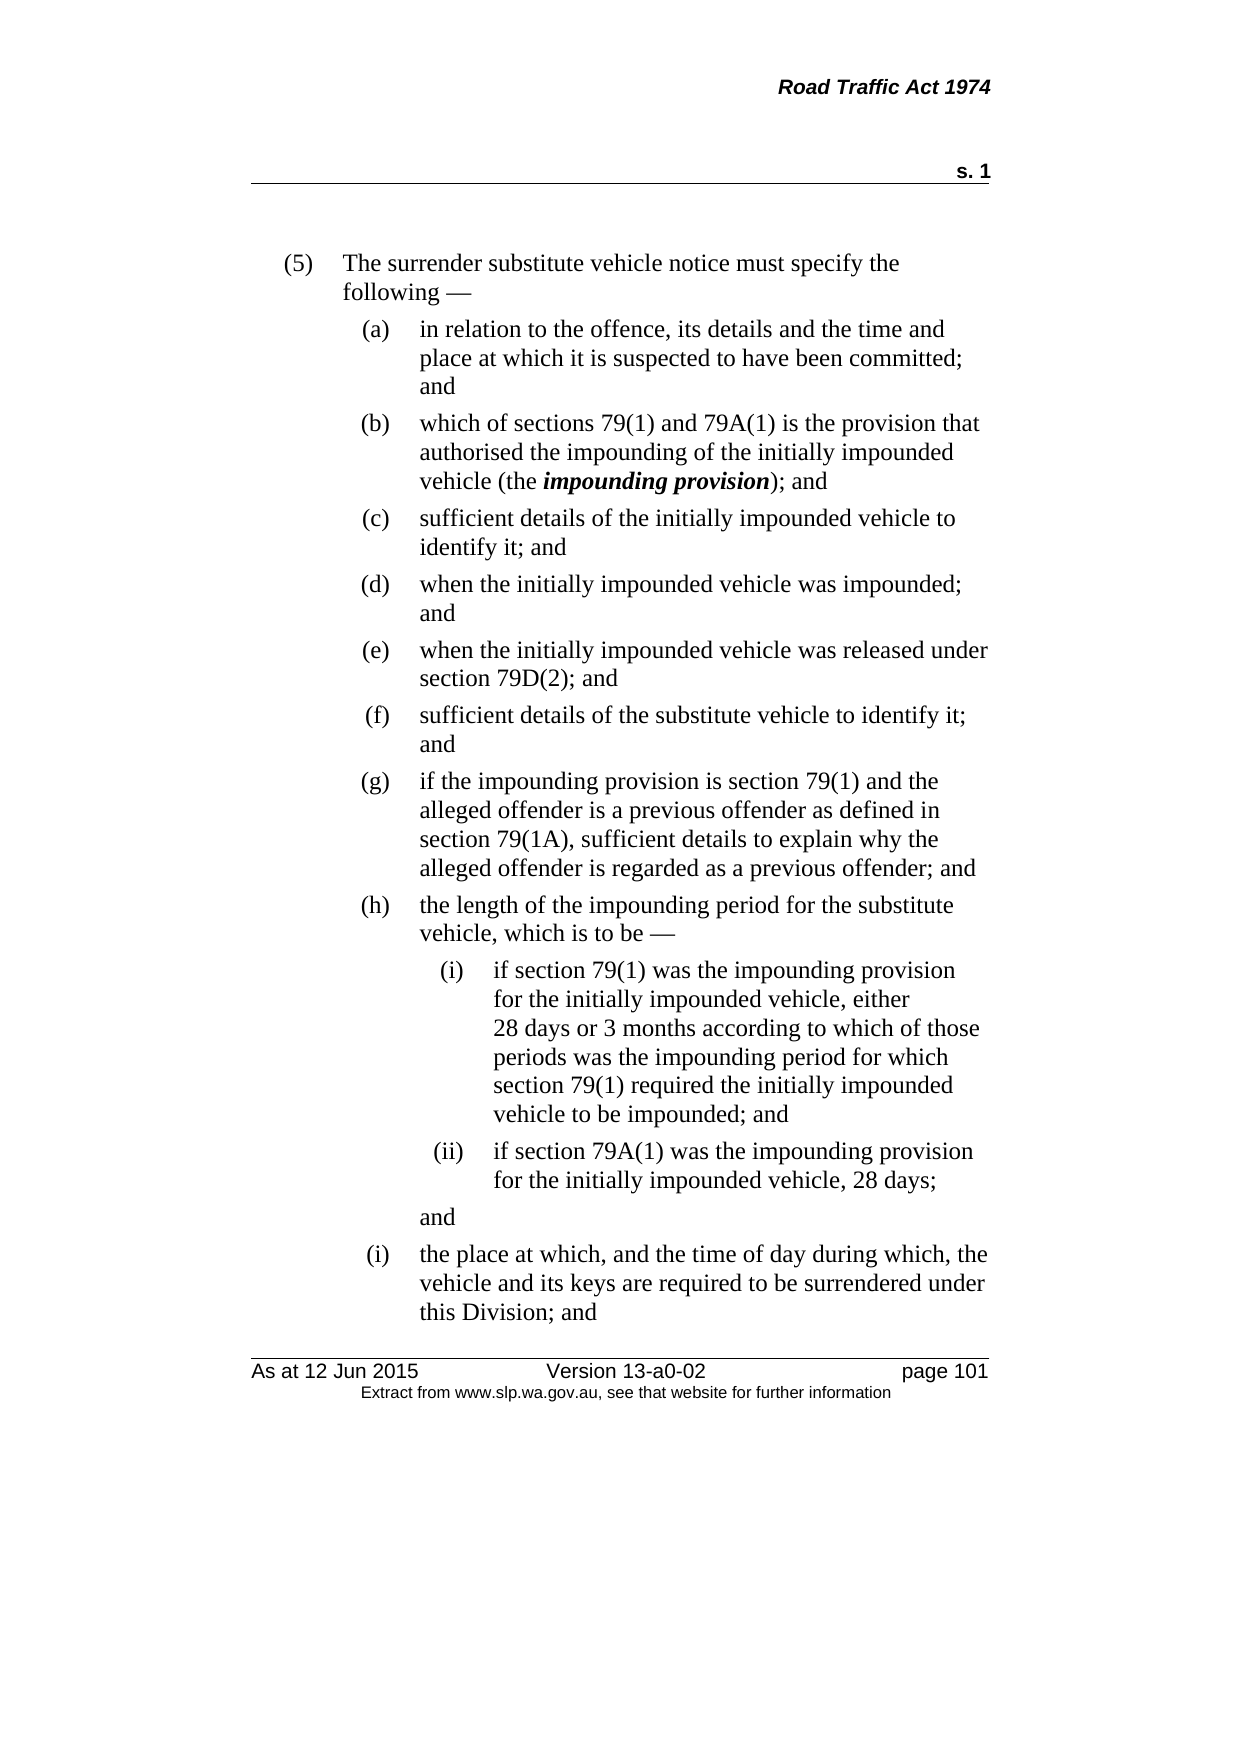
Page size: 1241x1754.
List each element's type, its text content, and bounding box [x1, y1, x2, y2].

text (ii) if section 79A(1) was the impounding provision for the initially impounded vehicle, 28 days; [251, 1136, 989, 1194]
text (d) when the initially impounded vehicle was impounded; and [251, 569, 989, 626]
text (h) the length of the impounding period for the substitute vehicle, which is to be — [251, 890, 989, 947]
text (b) which of sections 79(1) and 79A(1) is the provision that authorised the impounding of the initially impounded vehicle (the impounding provision); and [251, 408, 989, 495]
text (f) sufficient details of the substitute vehicle to identify it; and [251, 701, 989, 758]
text (e) when the initially impounded vehicle was released under section 79D(2); and [251, 635, 989, 692]
text (i) the place at which, and the time of day during which, the vehicle and its keys are required to be surrendered under this Division; and [251, 1239, 989, 1326]
text (c) sufficient details of the initially impounded vehicle to identify it; and [251, 503, 989, 561]
text and [251, 1202, 989, 1231]
text (i) if section 79(1) was the impounding provision for the initially impounded vehicle, either 28 days or 3 months according to which of those periods was the impounding period for which section 79(1) required the initially impounded vehicle to be impounded; and [251, 956, 989, 1128]
text (5) The surrender substitute vehicle notice must specify the following — [251, 248, 989, 306]
text (a) in relation to the offence, its details and the time and place at which it is suspected to have been committed; and [251, 314, 989, 400]
text (g) if the impounding provision is section 79(1) and the alleged offender is a previous offender as defined in section 79(1A), sufficient details to explain why the alleged offender is regarded as a previous offender; and [251, 766, 989, 881]
